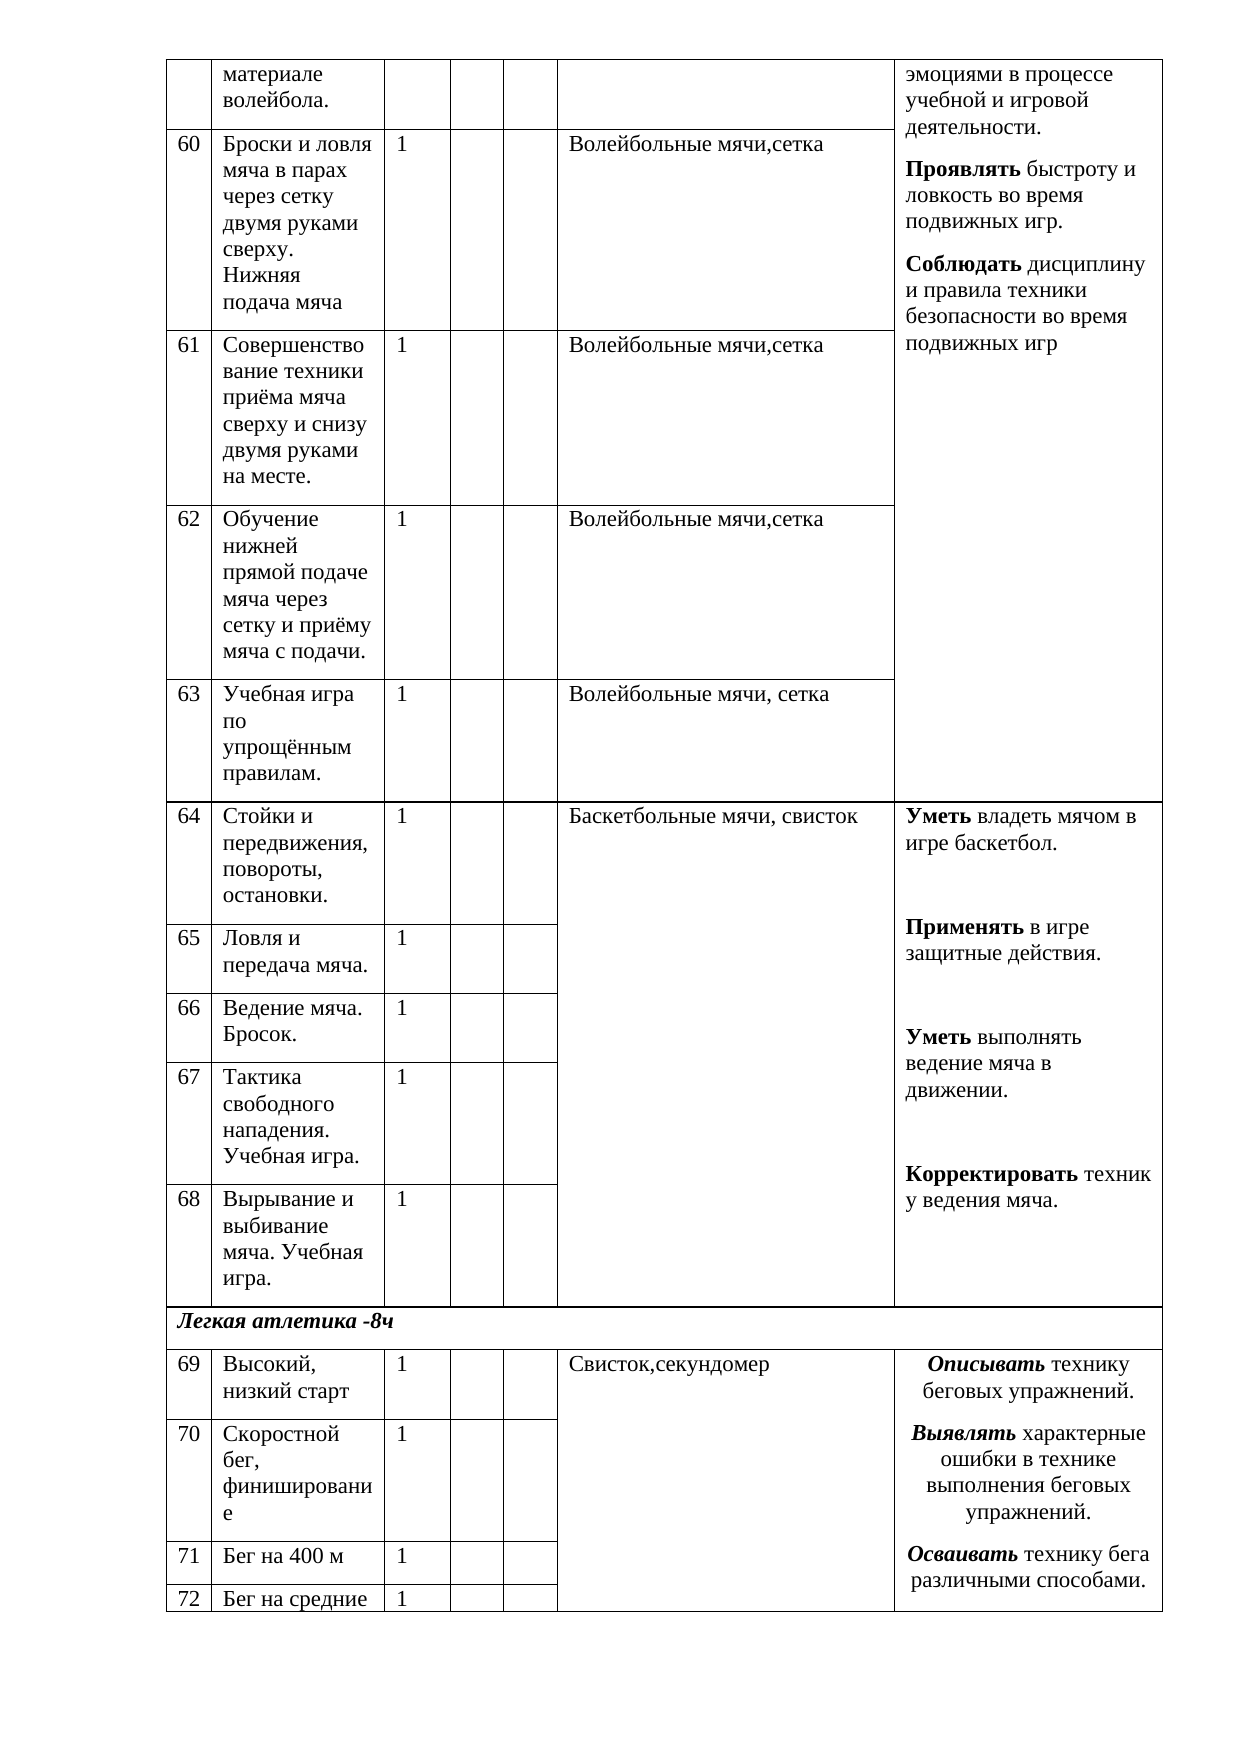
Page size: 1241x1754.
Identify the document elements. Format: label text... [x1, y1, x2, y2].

table_cell Броски и ловля мяча в парах через сетку двумя руками сверху. Нижняя подача мяча [212, 130, 384, 330]
table_cell Совершенствование техники приёма мяча сверху и снизу двумя руками на месте. [212, 331, 384, 504]
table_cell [558, 60, 894, 128]
table_cell Обучение нижней прямой подаче мяча через сетку и приёму мяча с подачи. [212, 506, 384, 679]
table_cell 1 [385, 60, 450, 128]
table_cell [504, 1063, 557, 1184]
table_cell [504, 803, 557, 923]
table_cell [451, 994, 503, 1062]
table_cell Волейбольные мячи,сетка [558, 506, 894, 679]
table_cell [451, 331, 503, 504]
table_cell 65 [167, 925, 211, 993]
table_cell [451, 1542, 503, 1584]
table_cell [504, 331, 557, 504]
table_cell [212, 1585, 384, 1611]
table_cell 1 [385, 130, 450, 330]
table_cell 1 [385, 331, 450, 504]
table_cell [451, 130, 503, 330]
table_cell 69 [167, 1350, 211, 1419]
table_cell Высокий, низкий старт [212, 1350, 384, 1419]
table_cell 1 [385, 506, 450, 679]
table_cell 1 [385, 1185, 450, 1306]
table_cell [504, 60, 557, 128]
table_cell [451, 506, 503, 679]
table_cell Описывать технику беговых упражнений. Выявлять характерные ошибки в технике выполнения беговых упражнений. Осваивать технику бега различными способами. Осваивать универсальные умения по взаимодействию в парах и группах при разучивании и выполнении беговых упражнений. Проявлять качества силы, быстроты, выносливости и координации при выполнении беговых упражнений. Соблюдать правила техники безопасности при выполнении беговых упражнений [895, 1350, 1162, 1611]
table_cell [451, 925, 503, 993]
table_cell 67 [167, 1063, 211, 1184]
table_cell 68 [167, 1185, 211, 1306]
table_cell [504, 1420, 557, 1541]
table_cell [558, 130, 894, 330]
table_cell Тактика свободного нападения. Учебная игра. [212, 1063, 384, 1184]
table_cell Уметь владеть мячом в игре баскетбол. Применять в игре защитные действия. Уметь выполнять ведение мяча в движении. Корректировать технику ведения мяча. [895, 803, 1162, 1306]
table_cell [504, 130, 557, 330]
table_cell Ловля и передача мяча. [212, 925, 384, 993]
table_cell 1 [385, 925, 450, 993]
table_cell [504, 925, 557, 993]
table_cell Стойки и передвижения, повороты, остановки. [212, 803, 384, 923]
table_cell [451, 680, 503, 801]
table_cell 72 [167, 1585, 211, 1611]
table_cell [504, 1585, 557, 1611]
table_cell 1 [385, 680, 450, 801]
table_cell [451, 803, 503, 923]
table_cell Свисток,секундомер [558, 1350, 894, 1611]
table_cell Волейбольные мячи, сетка [558, 680, 894, 801]
table_cell [451, 1063, 503, 1184]
table_cell [451, 60, 503, 128]
table_cell Ведение мяча. Бросок. [212, 994, 384, 1062]
table_cell [451, 1585, 503, 1611]
table_cell Скоростной бег, финиширование [212, 1420, 384, 1541]
table_cell Волейбольные мячи,сетка [558, 331, 894, 504]
table_cell [504, 506, 557, 679]
table_cell 1 [385, 1420, 450, 1541]
table_cell [504, 1542, 557, 1584]
table_cell [504, 994, 557, 1062]
table_cell Учебная игра по упрощённым правилам. [212, 680, 384, 801]
table_cell [504, 1185, 557, 1306]
table_cell [451, 1185, 503, 1306]
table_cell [212, 60, 384, 128]
table_cell 59 [167, 60, 211, 128]
table_cell 66 [167, 994, 211, 1062]
table_cell 1 [385, 1585, 450, 1611]
table_cell 60 [167, 130, 211, 330]
table_cell Легкая атлетика -8ч [167, 1308, 1162, 1349]
table_cell 1 [385, 1350, 450, 1419]
table_cell [451, 1420, 503, 1541]
table_cell 1 [385, 1542, 450, 1584]
table_cell 63 [167, 680, 211, 801]
table_cell 70 [167, 1420, 211, 1541]
table_cell [504, 1350, 557, 1419]
table_cell Вырывание и выбивание мяча. Учебная игра. [212, 1185, 384, 1306]
table_cell 61 [167, 331, 211, 504]
table_cell 62 [167, 506, 211, 679]
table_cell Бег на 400 м [212, 1542, 384, 1584]
table_cell [451, 1350, 503, 1419]
table_cell Баскетбольные мячи, свисток [558, 803, 894, 1306]
table_cell 1 [385, 803, 450, 923]
table_cell 1 [385, 1063, 450, 1184]
table_cell 71 [167, 1542, 211, 1584]
table_cell [504, 680, 557, 801]
table_cell 1 [385, 994, 450, 1062]
table_cell 64 [167, 803, 211, 923]
